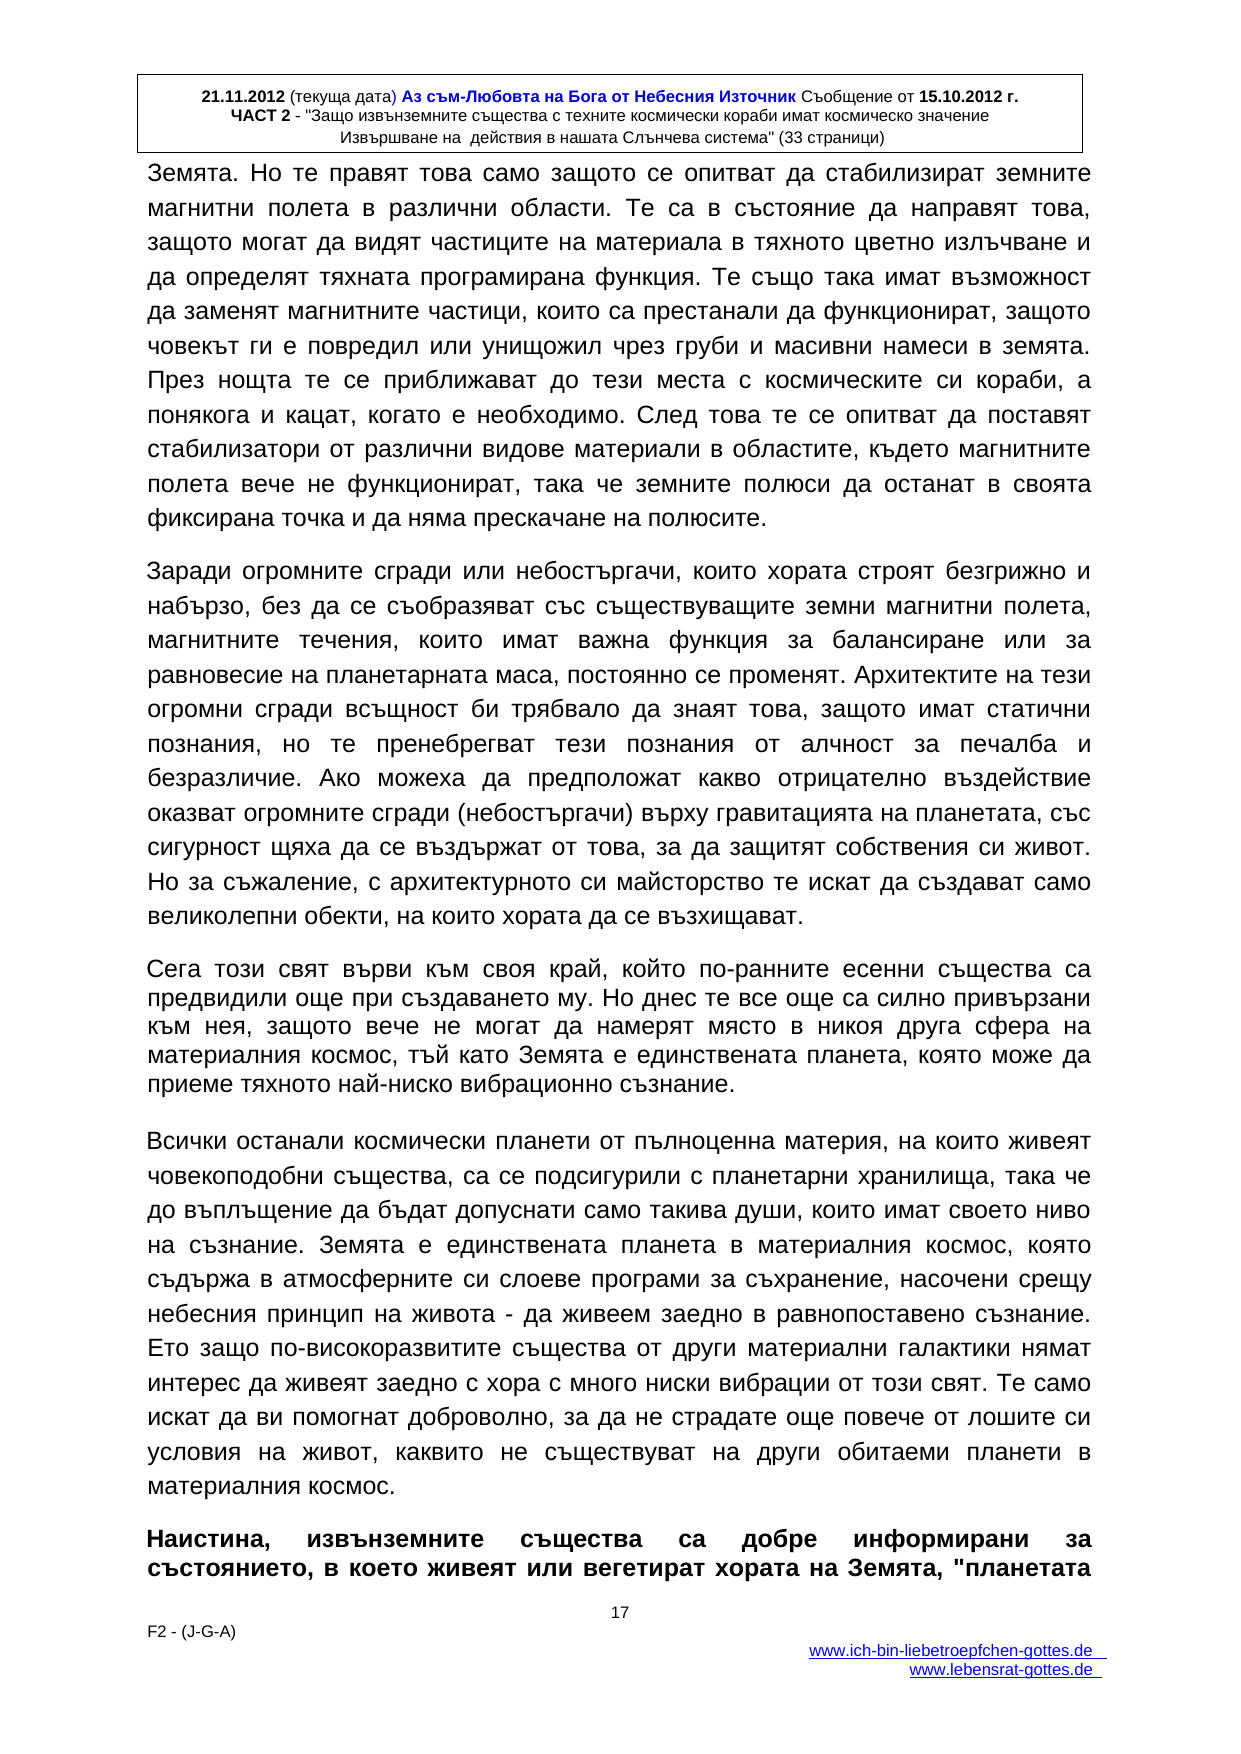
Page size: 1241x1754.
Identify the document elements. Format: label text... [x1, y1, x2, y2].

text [146, 148, 1093, 532]
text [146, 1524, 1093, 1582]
text Заради огромните сгради или небостъргачи, които хората строят безгрижно и набързо, без да се съобразяват със съществуващите земни магнитни полета, магнитните течения, които имат важна функция за балансиране или за равновесие на планетарната маса, постоянно се променят. Архитектите на тези огромни сгради всъщност би трябвало да знаят това, защото имат статични познания, но те пренебрегват тези познания от алчност за печалба и безразличие. Ако можеха да предположат какво отрицателно въздействие оказват огромните сгради (небостъргачи) върху гравитацията на планетата, със сигурност щяха да се въздържат от това, за да защитят собствения си живот. Но за съжаление, с архитектурното си майсторство те искат да създават само великолепни обекти, на които хората да се възхищават. [146, 556, 1093, 930]
text Сега този свят върви към своя край, който по-ранните есенни същества са предвидили още при създаването му. Но днес те все още са силно привързани към нея, защото вече не могат да намерят място в никоя друга сфера на материалния космос, тъй като Земята е единствената планета, която може да приеме тяхното най-ниско вибрационно съзнание. [146, 954, 1093, 1098]
text Всички останали космически планети от пълноценна материя, на които живеят човекоподобни същества, са се подсигурили с планетарни хранилища, така че до въплъщение да бъдат допуснати само такива души, които имат своето ниво на съзнание. Земята е единствената планета в материалния космос, която съдържа в атмосферните си слоеве програми за съхранение, насочени срещу небесния принцип на живота - да живеем заедно в равнопоставено съзнание. Ето защо по-високоразвитите същества от други материални галактики нямат интерес да живеят заедно с хора с много ниски вибрации от този свят. Те само искат да ви помогнат доброволно, за да не страдате още повече от лошите си условия на живот, каквито не съществуват на други обитаеми планети в материалния космос. [146, 1126, 1093, 1500]
